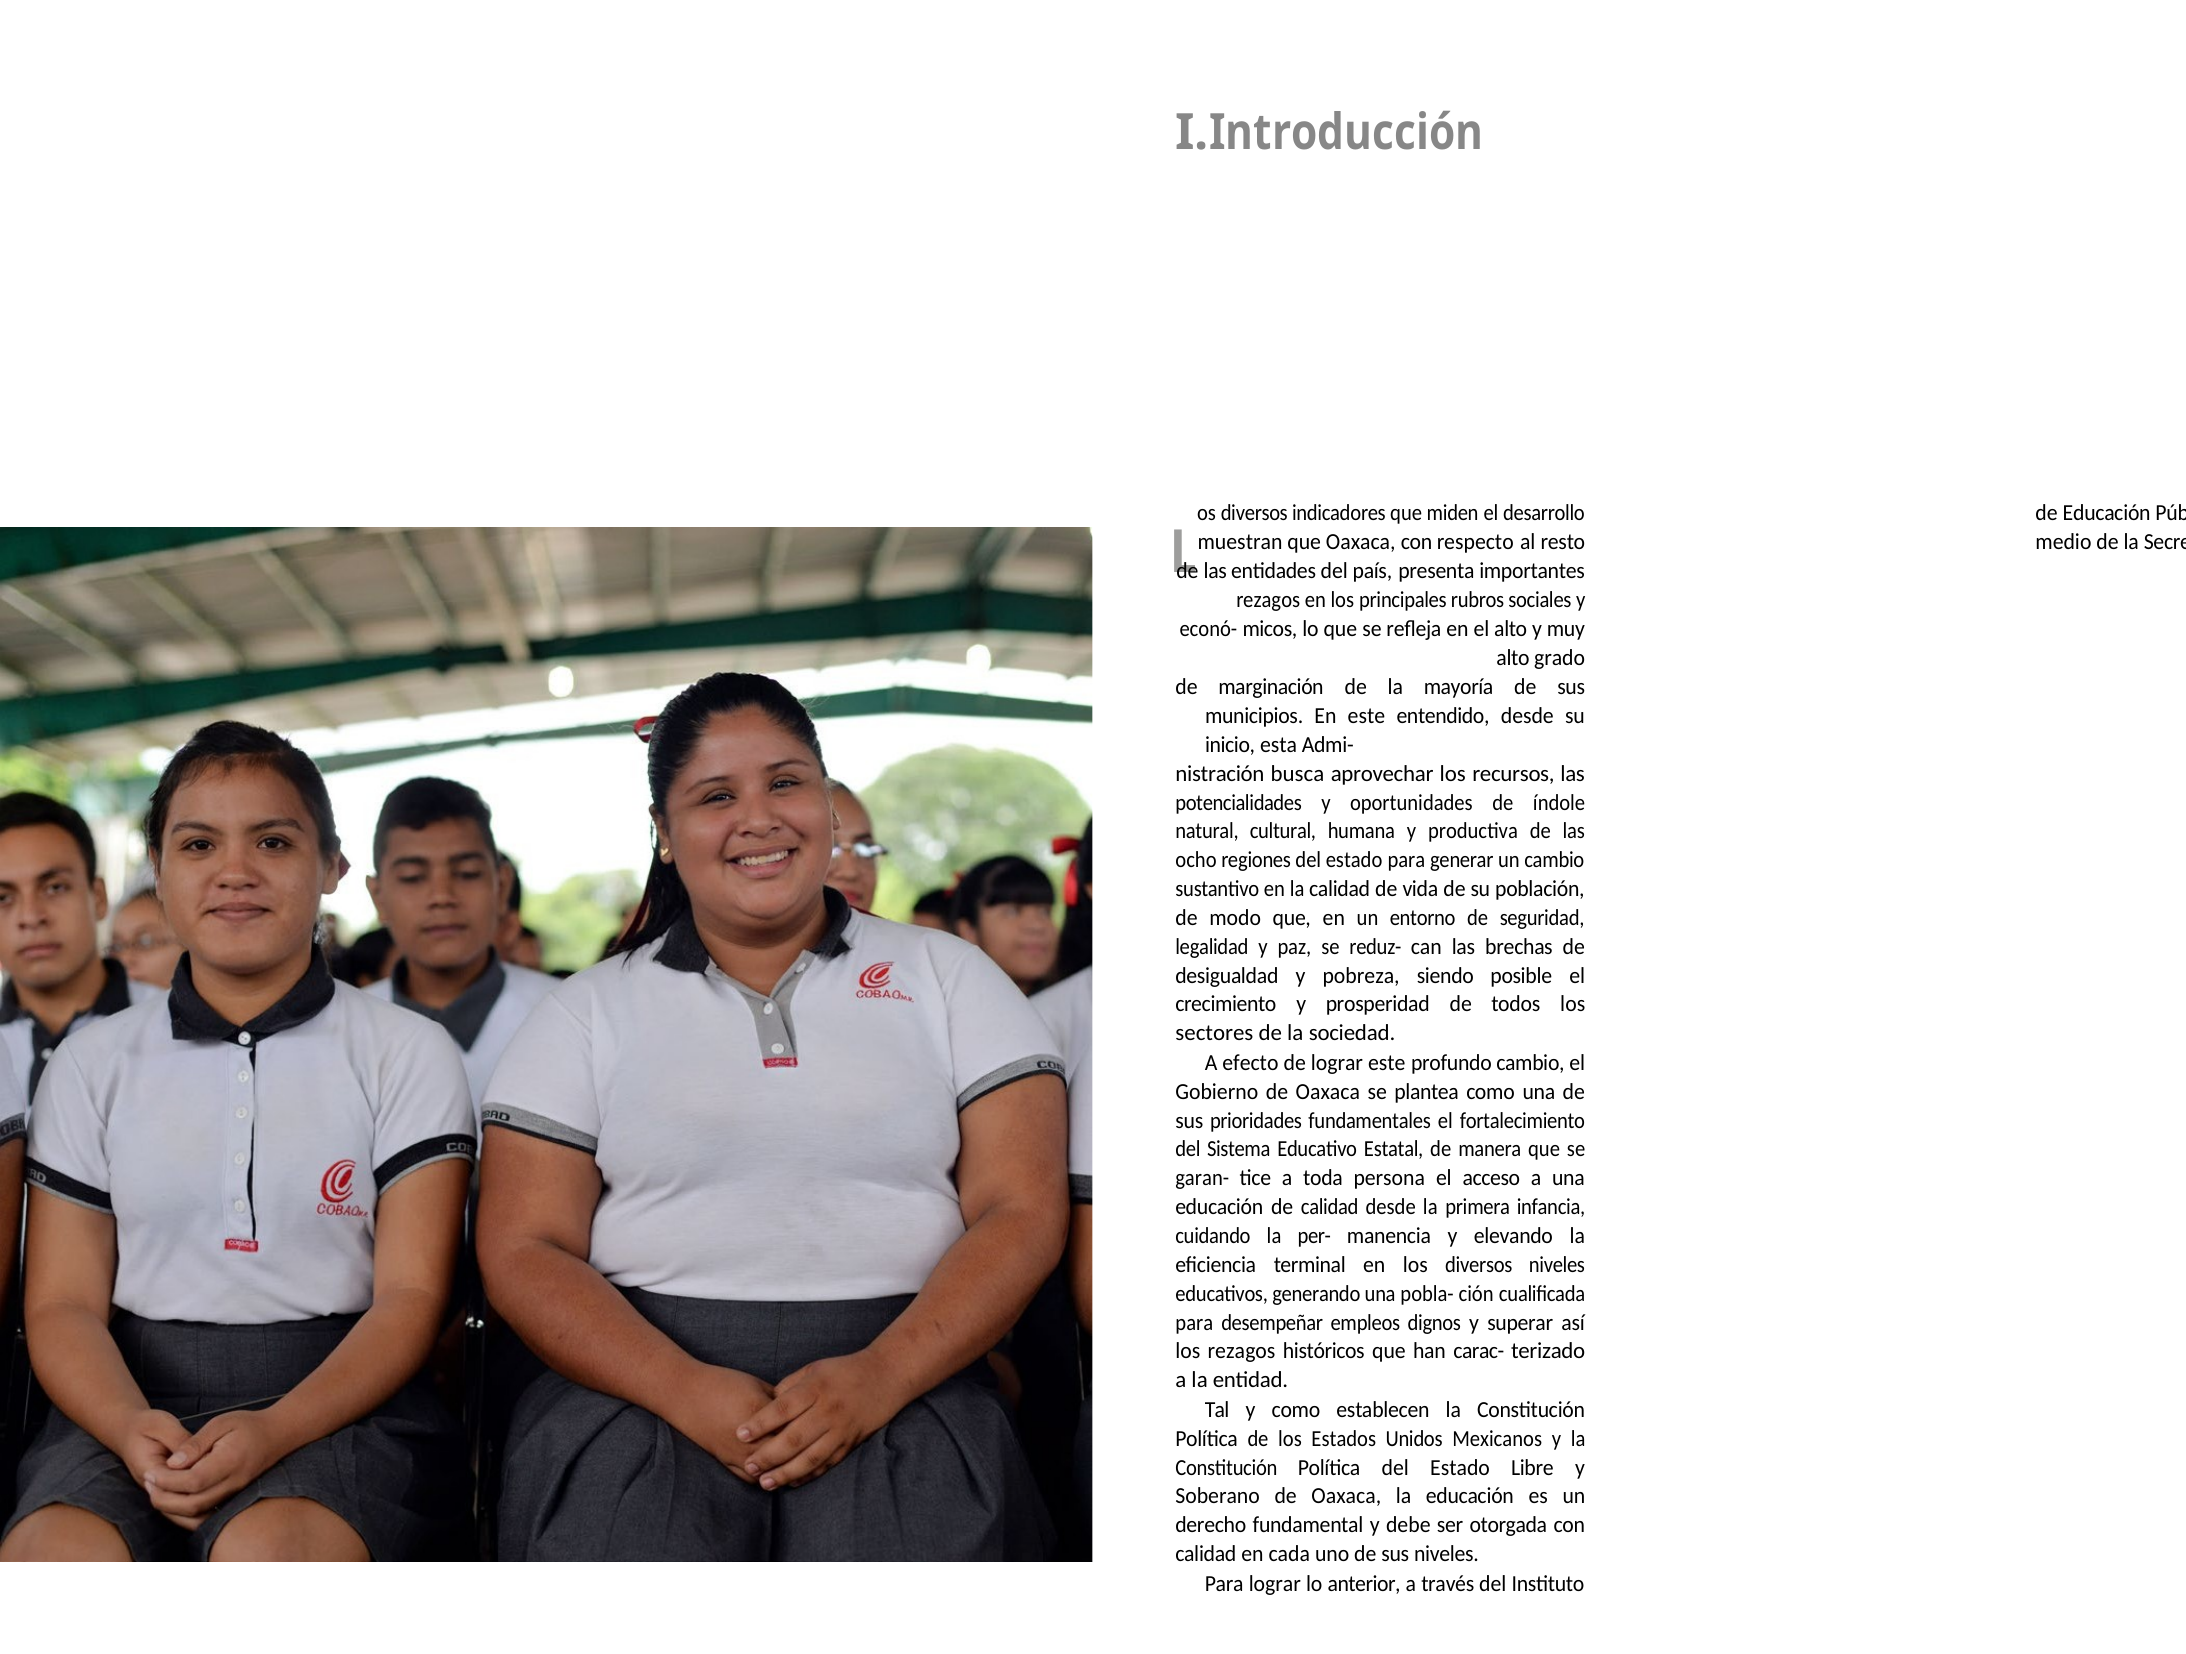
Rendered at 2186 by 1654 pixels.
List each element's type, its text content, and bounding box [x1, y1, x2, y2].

picture [0, 527, 1093, 1562]
text de marginación de la mayoría de sus municipios. En este entendido, desde su inicio, esta Admi- [1175, 672, 1585, 758]
text nistración busca aprovechar los recursos, las potencialidades y oportunidades de índole natural, cultural, humana y productiva de las ocho regiones del estado para generar un cambio sustantivo en la calidad de vida de su población, de modo que, en un entorno de seguridad, legalidad y paz, se reduz- can las brechas de desigualdad y pobreza, siendo posible el crecimiento y prosperidad de todos los sectores de la sociedad. [1175, 759, 1585, 1046]
text os diversos indicadores que miden el desarrollo muestran que Oaxaca, con respecto al resto de las entidades del país, presenta importantes rezagos en los principales rubros sociales y econó- micos, lo que se refleja en el alto y muy alto grado [1175, 498, 1585, 671]
subtitle Introducción [1175, 96, 2037, 164]
text Tal y como establecen la Constitución Política de los Estados Unidos Mexicanos y la Constitución Política del Estado Libre y Soberano de Oaxaca, la educación es un derecho fundamental y debe ser otorgada con calidad en cada uno de sus niveles. [1175, 1395, 1585, 1567]
text A efecto de lograr este profundo cambio, el Gobierno de Oaxaca se plantea como una de sus prioridades fundamentales el fortalecimiento del Sistema Educativo Estatal, de manera que se garan- tice a toda persona el acceso a una educación de calidad desde la primera infancia, cuidando la per- manencia y elevando la eficiencia terminal en los diversos niveles educativos, generando una pobla- ción cualificada para desempeñar empleos dignos y superar así los rezagos históricos que han carac- terizado a la entidad. [1175, 1048, 1585, 1393]
